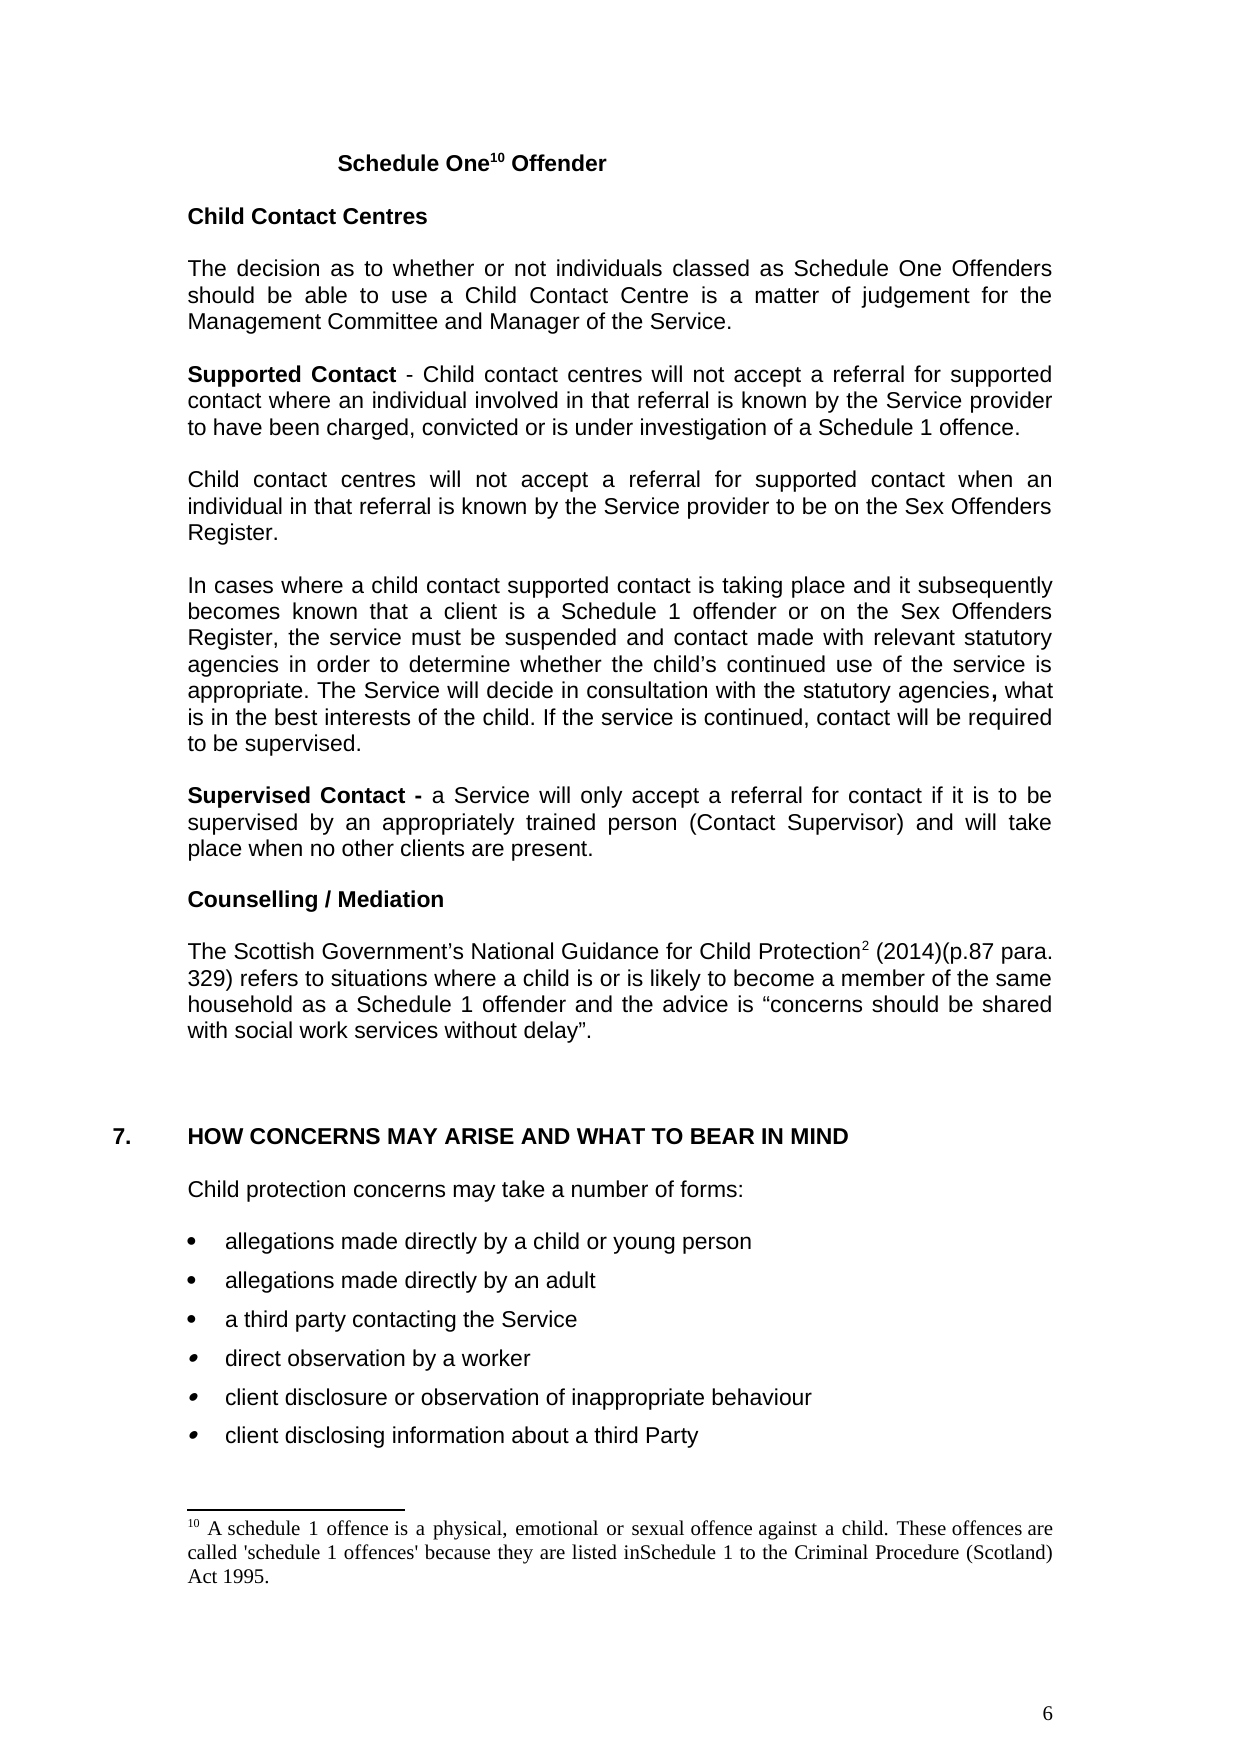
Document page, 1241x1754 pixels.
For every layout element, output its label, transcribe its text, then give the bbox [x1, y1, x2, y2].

text Counselling / Mediation [187, 886, 1053, 912]
text Child protection concerns may take a number of forms: [187, 1176, 1053, 1202]
text The Scottish Government’s National Guidance for Child Protection2 (2014)(p.87 para. 329) refers to situations where a child is or is likely to become a member of the same household as a Schedule 1 offender and the advice is “concerns should be shared with social work services without delay”. [187, 938, 1053, 1044]
list client disclosure or observation of inappropriate behaviour [187, 1384, 1053, 1410]
text Supervised Contact - a Service will only accept a referral for contact if it is to be supervised by an appropriately trained person (Contact Supervisor) and will take place when no other clients are present. [187, 782, 1053, 862]
text Schedule One Offender [262, 150, 1053, 176]
list a third party contacting the Service [187, 1306, 1053, 1332]
text Child contact centres will not accept a referral for supported contact when an individual in that referral is known by the Service provider to be on the Sex Offenders Register. [187, 466, 1053, 545]
text Supported Contact - Child contact centres will not accept a referral for supported contact where an individual involved in that referral is known by the Service provider to have been charged, convicted or is under investigation of a Schedule 1 offence. [187, 361, 1053, 440]
text Child Contact Centres [187, 203, 1053, 229]
list direct observation by a worker [187, 1345, 1053, 1371]
list allegations made directly by a child or young person [187, 1228, 1053, 1254]
list allegations made directly by an adult [187, 1267, 1053, 1293]
text In cases where a child contact supported contact is taking place and it subsequently becomes known that a client is a Schedule 1 offender or on the Sex Offenders Register, the service must be suspended and contact made with relevant statutory agencies in order to determine whether the child’s continued use of the service is appropriate. The Service will decide in consultation with the statutory agencies, what is in the best interests of the child. If the service is continued, contact will be required to be supervised. [187, 572, 1053, 756]
list client disclosing information about a third Party [187, 1422, 1053, 1449]
text 7. HOW CONCERNS MAY ARISE AND WHAT TO BEAR IN MIND [112, 1123, 1053, 1149]
text The decision as to whether or not individuals classed as Schedule One Offenders should be able to use a Child Contact Centre is a matter of judgement for the Management Committee and Manager of the Service. [187, 255, 1053, 334]
